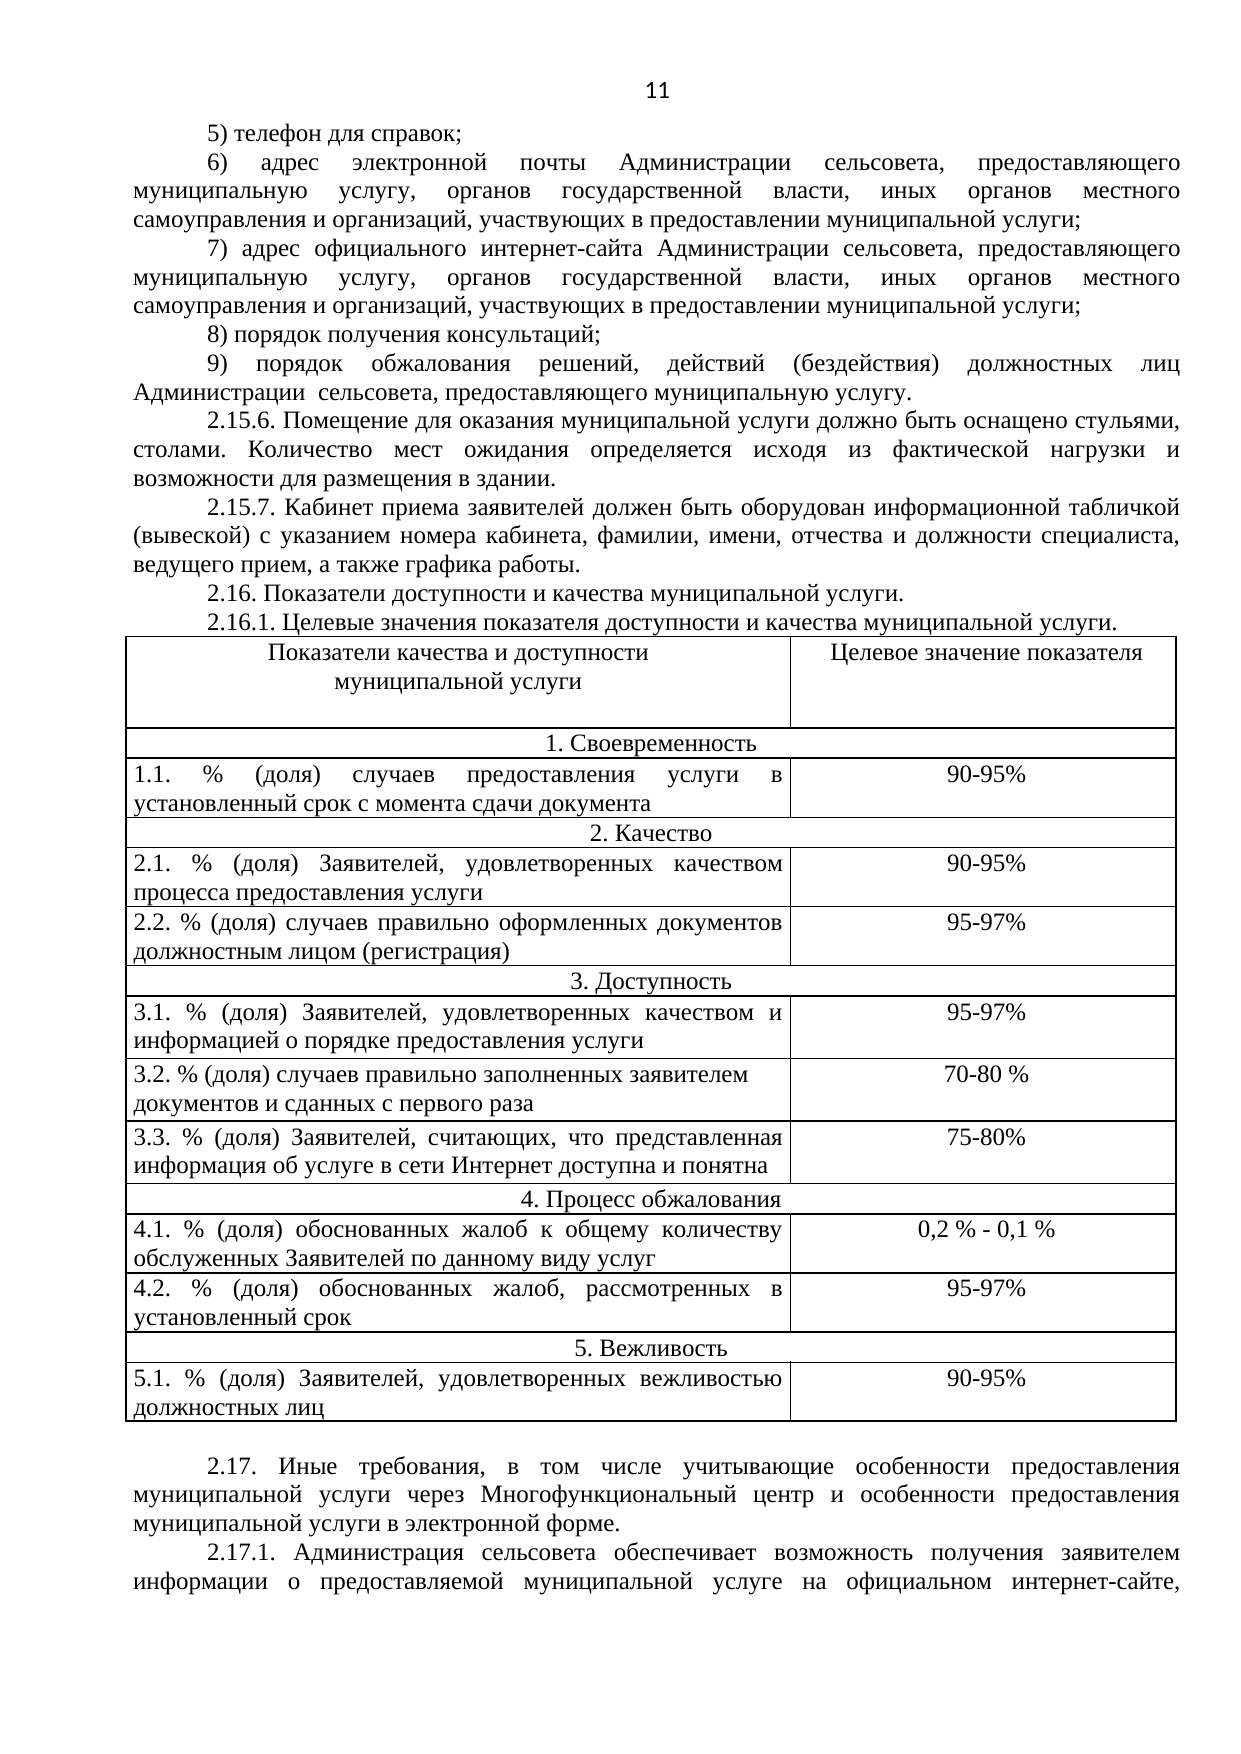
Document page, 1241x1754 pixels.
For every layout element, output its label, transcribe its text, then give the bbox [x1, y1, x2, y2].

table_cell 2.2. % (доля) случаев правильно оформленных документов должностным лицом (регистрация) [127, 907, 790, 965]
text 2.17. Иные требования, в том числе учитывающие особенности предоставления муниципальной услуги через Многофункциональный центр и особенности предоставления муниципальной услуги в электронной форме. [133, 1451, 1181, 1537]
table_cell 95-97% [791, 997, 1175, 1058]
text 2.16.1. Целевые значения показателя доступности и качества муниципальной услуги. [133, 607, 1181, 636]
table_cell 90-95% [791, 759, 1175, 816]
text 2.16. Показатели доступности и качества муниципальной услуги. [133, 578, 1181, 607]
text 8) порядок получения консультаций; [133, 319, 1181, 348]
table_cell 1. Своевременность [127, 729, 1175, 757]
table_cell 90-95% [791, 848, 1175, 906]
text 5) телефон для справок; [133, 118, 1181, 147]
table_cell 4.1. % (доля) обоснованных жалоб к общему количеству обслуженных Заявителей по данному виду услуг [127, 1215, 790, 1272]
table_header Целевое значение показателя [791, 637, 1175, 727]
table_cell 2. Качество [127, 818, 1175, 847]
table_cell 3.3. % (доля) Заявителей, считающих, что представленная информация об услуге в сети Интернет доступна и понятна [127, 1122, 790, 1183]
table_cell 95-97% [791, 1274, 1175, 1331]
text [133, 1537, 1181, 1594]
table_cell 90-95% [791, 1363, 1175, 1420]
text 2.15.6. Помещение для оказания муниципальной услуги должно быть оснащено стульями, столами. Количество мест ожидания определяется исходя из фактической нагрузки и возможности для размещения в здании. [133, 406, 1181, 492]
table_cell 75-80% [791, 1122, 1175, 1183]
table_cell 1.1. % (доля) случаев предоставления услуги в установленный срок с момента сдачи документа [127, 759, 790, 816]
text 9) порядок обжалования решений, действий (бездействия) должностных лиц Администрации сельсовета, предоставляющего муниципальную услугу. [133, 348, 1181, 406]
table_header Показатели качества и доступности муниципальной услуги [127, 637, 790, 727]
table_cell 70-80 % [791, 1059, 1175, 1120]
text 6) адрес электронной почты Администрации сельсовета, предоставляющего муниципальную услугу, органов государственной власти, иных органов местного самоуправления и организаций, участвующих в предоставлении муниципальной услуги; [133, 147, 1181, 233]
table_cell 4.2. % (доля) обоснованных жалоб, рассмотренных в установленный срок [127, 1274, 790, 1331]
table_cell 4. Процесс обжалования [127, 1184, 1175, 1213]
table_cell 2.1. % (доля) Заявителей, удовлетворенных качеством процесса предоставления услуги [127, 848, 790, 906]
text 7) адрес официального интернет-сайта Администрации сельсовета, предоставляющего муниципальную услугу, органов государственной власти, иных органов местного самоуправления и организаций, участвующих в предоставлении муниципальной услуги; [133, 233, 1181, 319]
table_cell 3. Доступность [127, 966, 1175, 995]
table_cell 0,2 % - 0,1 % [791, 1215, 1175, 1272]
table_cell 3.2. % (доля) случаев правильно заполненных заявителем документов и сданных с первого раза [127, 1059, 790, 1120]
table_cell 5. Вежливость [127, 1333, 1175, 1361]
table_cell 5.1. % (доля) Заявителей, удовлетворенных вежливостью должностных лиц [127, 1363, 790, 1420]
table_cell 3.1. % (доля) Заявителей, удовлетворенных качеством и информацией о порядке предоставления услуги [127, 997, 790, 1058]
table_cell 95-97% [791, 907, 1175, 965]
text 2.15.7. Кабинет приема заявителей должен быть оборудован информационной табличкой (вывеской) с указанием номера кабинета, фамилии, имени, отчества и должности специалиста, ведущего прием, а также графика работы. [133, 492, 1181, 578]
